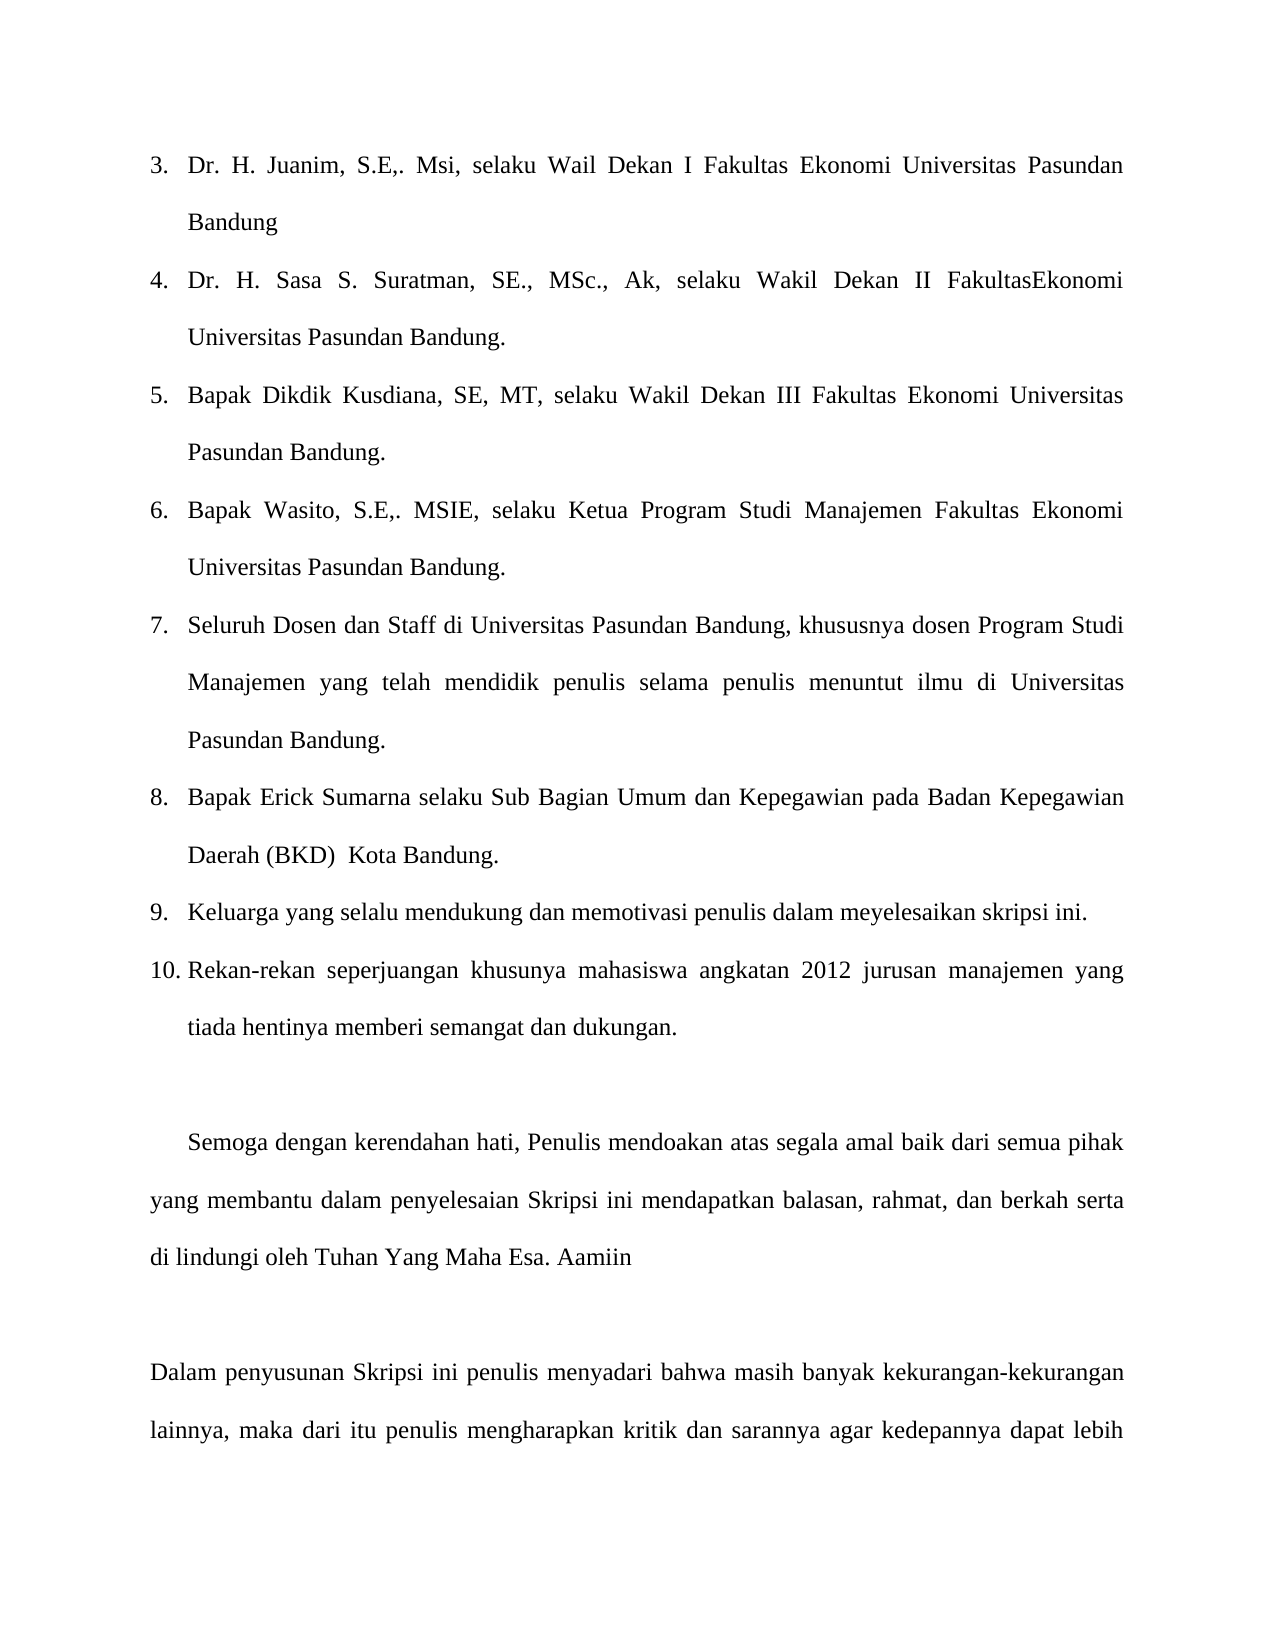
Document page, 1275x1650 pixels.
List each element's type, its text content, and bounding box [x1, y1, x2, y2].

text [150, 1357, 1125, 1444]
list Seluruh Dosen dan Staff di Universitas Pasundan Bandung, khususnya dosen Program Studi Manajemen yang telah mendidik penulis selama penulis menuntut ilmu di Universitas Pasundan Bandung. [150, 610, 1125, 754]
text Semoga dengan kerendahan hati, Penulis mendoakan atas segala amal baik dari semua pihak yang membantu dalam penyelesaian Skripsi ini mendapatkan balasan, rahmat, dan berkah serta di lindungi oleh Tuhan Yang Maha Esa. Aamiin [150, 1127, 1125, 1271]
list Bapak Erick Sumarna selaku Sub Bagian Umum dan Kepegawian pada Badan Kepegawian Daerah (BKD) Kota Bandung. [150, 782, 1125, 869]
list Rekan-rekan seperjuangan khusunya mahasiswa angkatan 2012 jurusan manajemen yang tiada hentinya memberi semangat dan dukungan. [150, 955, 1125, 1041]
list Keluarga yang selalu mendukung dan memotivasi penulis dalam meyelesaikan skripsi ini. [150, 897, 1125, 926]
list Dr. H. Sasa S. Suratman, SE., MSc., Ak, selaku Wakil Dekan II FakultasEkonomi Universitas Pasundan Bandung. [150, 265, 1125, 351]
list Bapak Wasito, S.E,. MSIE, selaku Ketua Program Studi Manajemen Fakultas Ekonomi Universitas Pasundan Bandung. [150, 495, 1125, 581]
list Dr. H. Juanim, S.E,. Msi, selaku Wail Dekan I Fakultas Ekonomi Universitas Pasundan Bandung [150, 150, 1125, 236]
list Bapak Dikdik Kusdiana, SE, MT, selaku Wakil Dekan III Fakultas Ekonomi Universitas Pasundan Bandung. [150, 380, 1125, 466]
